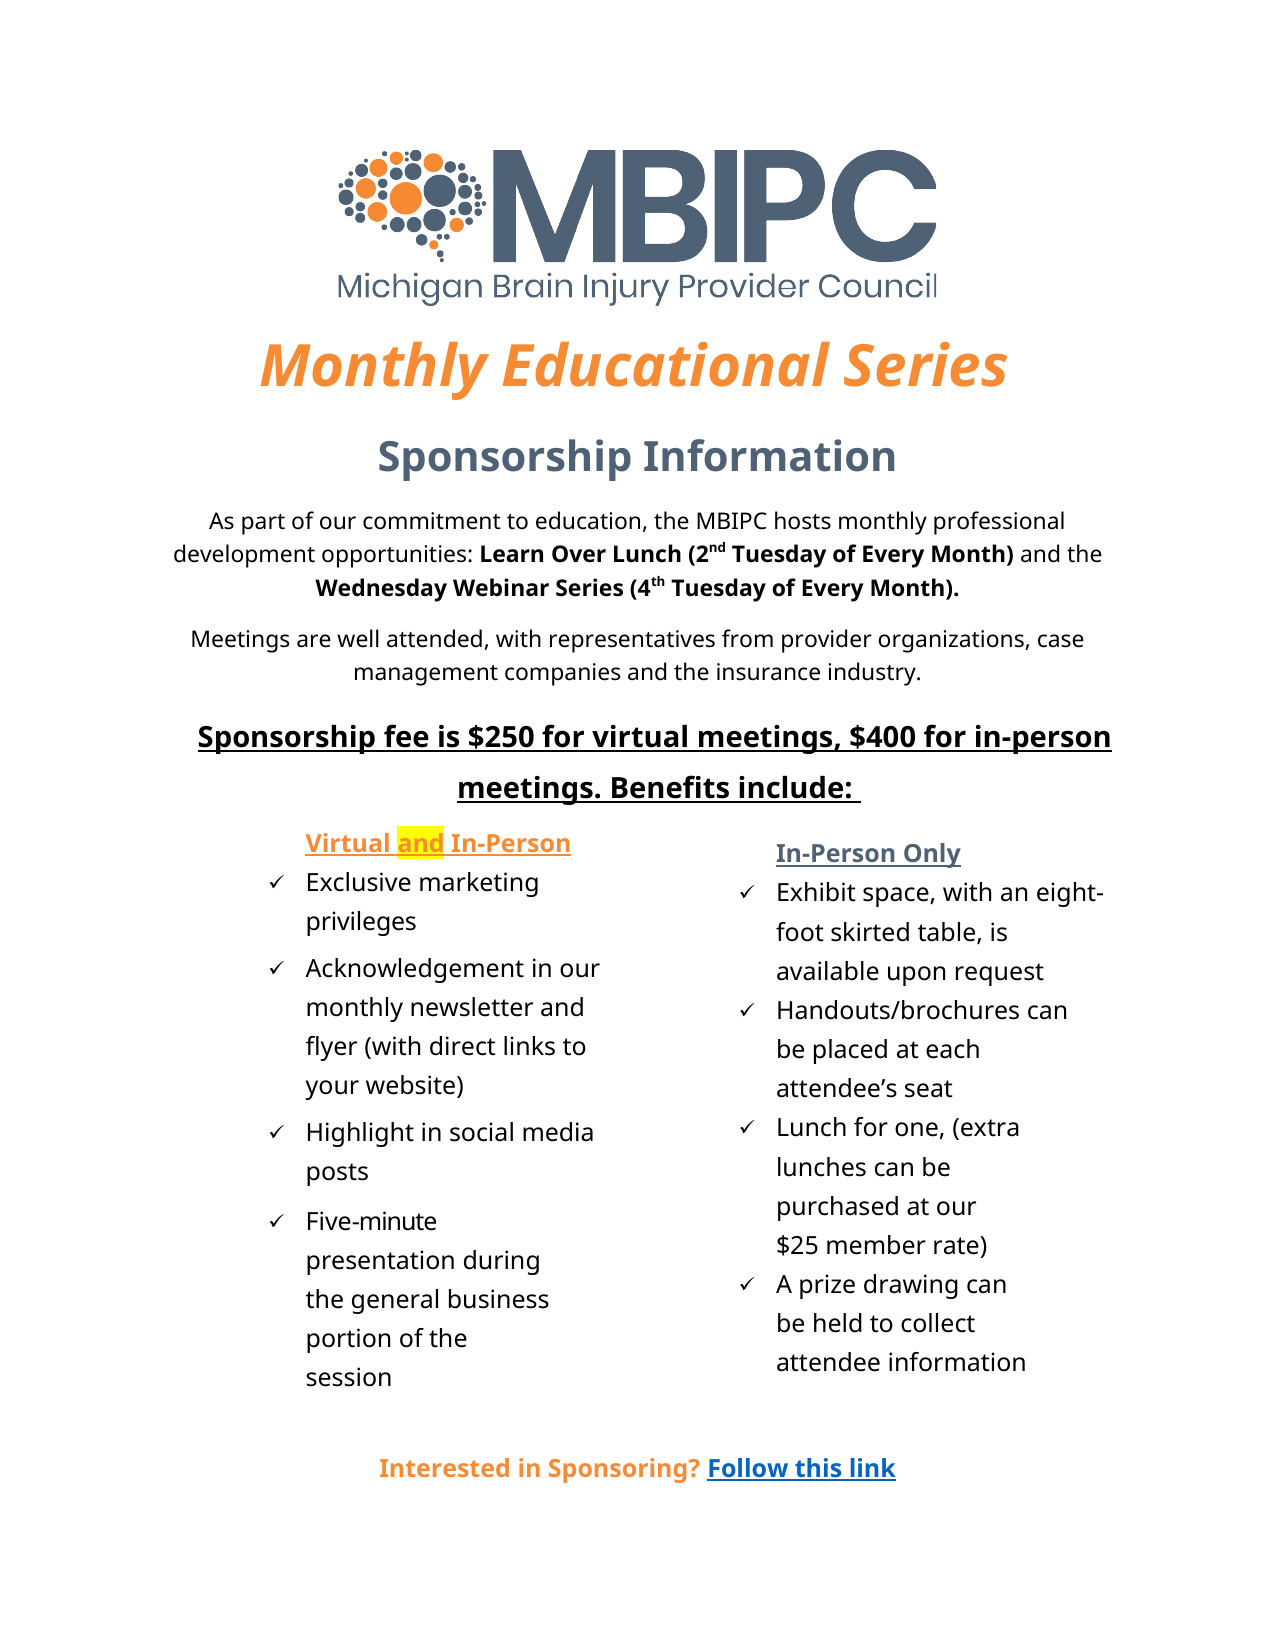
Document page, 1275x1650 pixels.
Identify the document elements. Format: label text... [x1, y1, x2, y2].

text Meetings are well attended, with representatives from provider organizations, case management companies and the insurance industry. [150, 623, 1125, 688]
table_header In-Person Only Exhibit space, with an eight-foot skirted table, is available upon request Handouts/brochures can be placed at each attendee’s seat Lunch for one, (extra lunches can be purchased at our $25 member rate) A prize drawing can be held to collect attendee information [655, 826, 1125, 1450]
picture [338, 150, 937, 306]
text Interested in Sponsoring? Follow this link [150, 1450, 1125, 1484]
text As part of our commitment to education, the MBIPC hosts monthly professional development opportunities: Learn Over Lunch (2nd Tuesday of Every Month) and the Wednesday Webinar Series (4th Tuesday of Every Month). [150, 505, 1125, 603]
table_header Virtual and In-Person Exclusive marketing privileges Acknowledgement in our monthly newsletter and flyer (with direct links to your website) Highlight in social media posts Five-minute presentation during the general business portion of the session [185, 826, 655, 1450]
text Monthly Educational Series [150, 324, 1125, 404]
text Sponsorship Information [150, 427, 1125, 483]
text Sponsorship fee is $250 for virtual meetings, $400 for in-person meetings. Benefits include: [184, 707, 1125, 809]
